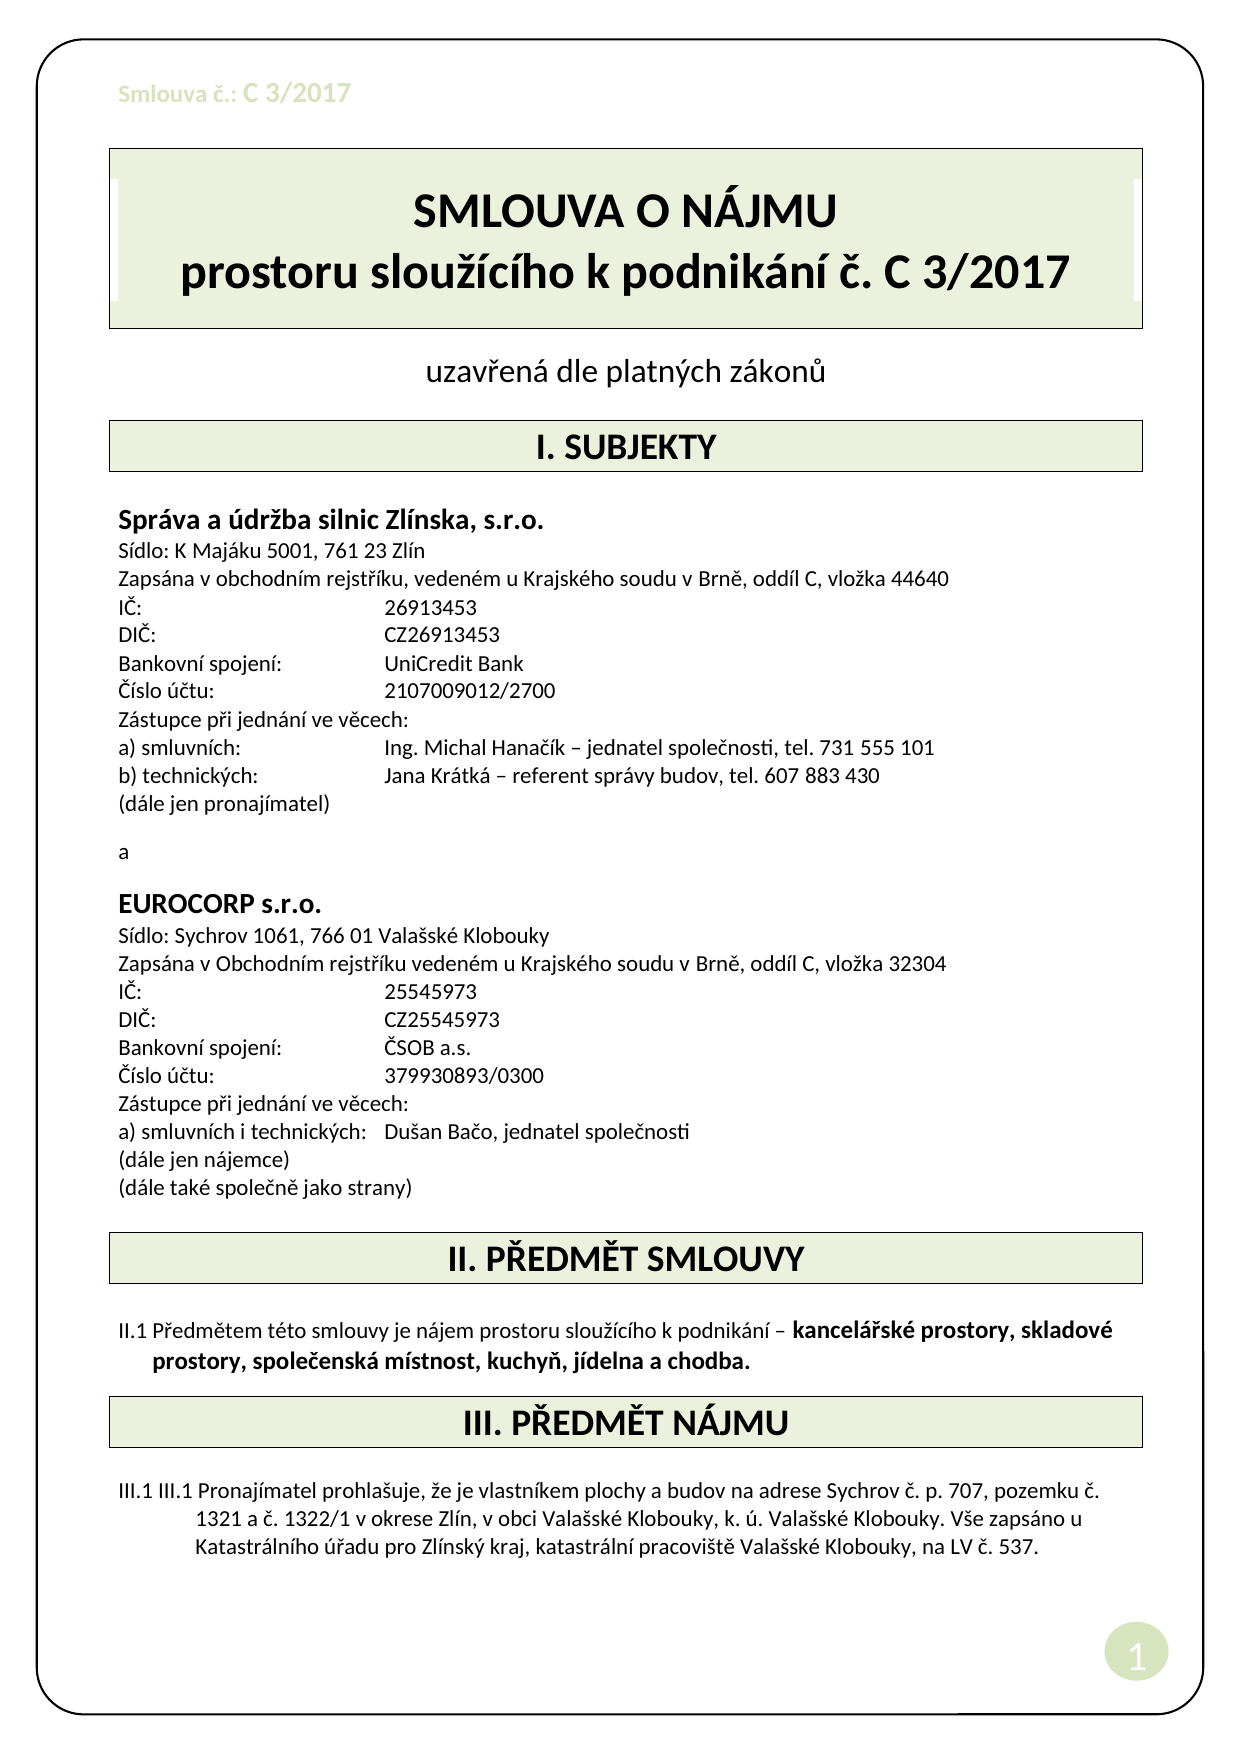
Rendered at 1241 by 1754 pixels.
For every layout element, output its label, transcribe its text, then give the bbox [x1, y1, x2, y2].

text a [118, 837, 1134, 865]
text DIČ: CZ25545973 [118, 1005, 1134, 1033]
text (dále jen pronajímatel) [118, 789, 1134, 817]
text Číslo účtu: 379930893/0300 [118, 1061, 1134, 1089]
text EUROCORP s.r.o. [118, 885, 1134, 921]
text III.1 III.1 Pronajímatel prohlašuje, že je vlastníkem plochy a budov na adrese Sychrov č. p. 707, pozemku č. [118, 1476, 1134, 1504]
text 1321 a č. 1322/1 v okrese Zlín, v obci Valašské Klobouky, k. ú. Valašské Klobouky. Vše zapsáno u [118, 1504, 1134, 1532]
text DIČ: CZ26913453 [118, 621, 1134, 649]
text prostoru sloužícího k podnikání č. C 3/2017 [118, 240, 1134, 298]
text Číslo účtu: 2107009012/2700 [118, 677, 1134, 705]
text Bankovní spojení: UniCredit Bank [118, 649, 1134, 677]
text Zapsána v obchodním rejstříku, vedeném u Krajského soudu v Brně, oddíl C, vložka 44640 [118, 564, 1134, 593]
text II. PŘEDMĚT SMLOUVY [110, 1233, 1142, 1283]
text Sídlo: K Majáku 5001, 761 23 Zlín [118, 537, 1134, 564]
text I. SUBJEKTY [110, 421, 1142, 471]
text Zapsána v Obchodním rejstříku vedeném u Krajského soudu v Brně, oddíl C, vložka 32304 [118, 949, 1134, 977]
text uzavřená dle platných zákonů [118, 350, 1134, 391]
text Zástupce při jednání ve věcech: a) smluvních: Ing. Michal Hanačík – jednatel společnosti, tel. 731 555 101 [118, 705, 1134, 761]
text SMLOUVA O NÁJMU [118, 179, 1134, 240]
text III. PŘEDMĚT NÁJMU [110, 1397, 1142, 1447]
text Zástupce při jednání ve věcech: a) smluvních i technických: Dušan Bačo, jednatel společnosti [118, 1089, 1134, 1145]
text prostory, společenská místnost, kuchyň, jídelna a chodba. [118, 1345, 1134, 1375]
text IČ: 25545973 [118, 977, 1134, 1005]
text Správa a údržba silnic Zlínska, s.r.o. [118, 501, 1134, 537]
text Katastrálního úřadu pro Zlínský kraj, katastrální pracoviště Valašské Klobouky, na LV č. 537. [118, 1532, 1134, 1560]
text Bankovní spojení: ČSOB a.s. [118, 1033, 1134, 1061]
text b) technických: Jana Krátká – referent správy budov, tel. 607 883 430 [118, 761, 1134, 789]
text IČ: 26913453 [118, 593, 1134, 621]
text II.1 Předmětem této smlouvy je nájem prostoru sloužícího k podnikání – kancelářské prostory, skladové [118, 1314, 1134, 1345]
text Sídlo: Sychrov 1061, 766 01 Valašské Klobouky [118, 921, 1134, 949]
text (dále jen nájemce) (dále také společně jako strany) [118, 1145, 1134, 1201]
